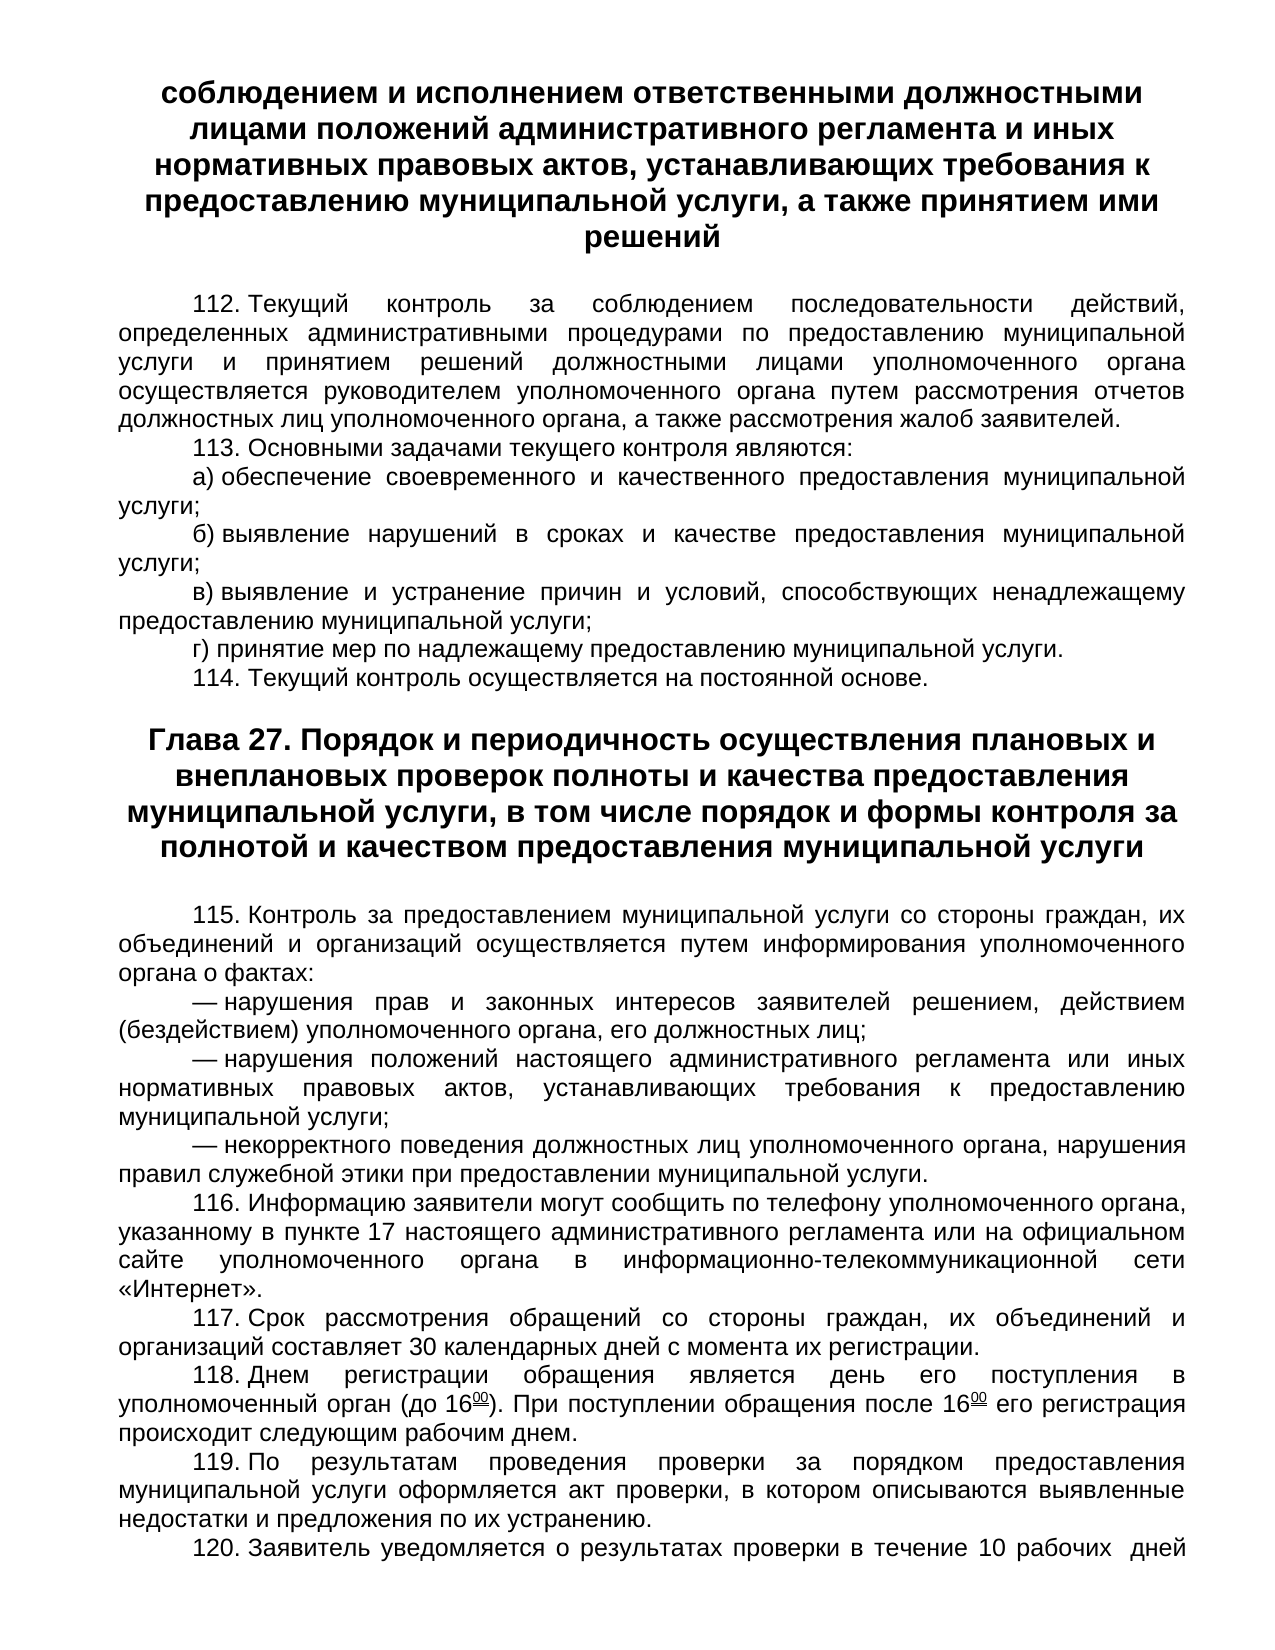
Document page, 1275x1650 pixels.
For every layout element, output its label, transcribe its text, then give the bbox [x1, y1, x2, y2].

text а) обеспечение своевременного и качественного предоставления муниципальной услуги; [118, 462, 1186, 519]
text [118, 1533, 1186, 1562]
text 116. Информацию заявители могут сообщить по телефону уполномоченного органа, указанному в пункте 17 настоящего административного регламента или на официальном сайте уполномоченного органа в информационно-телекоммуникационной сети «Интернет». [118, 1188, 1186, 1303]
text 115. Контроль за предоставлением муниципальной услуги со стороны граждан, их объединений и организаций осуществляется путем информирования уполномоченного органа о фактах: [118, 900, 1186, 987]
text — некорректного поведения должностных лиц уполномоченного органа, нарушения правил служебной этики при предоставлении муниципальной услуги. [118, 1130, 1186, 1188]
text в) выявление и устранение причин и условий, способствующих ненадлежащему предоставлению муниципальной услуги; [118, 577, 1186, 634]
text 118. Днем регистрации обращения является день его поступления в уполномоченный орган (до 1600). При поступлении обращения после 1600 его регистрация происходит следующим рабочим днем. [118, 1360, 1186, 1447]
text г) принятие мер по надлежащему предоставлению муниципальной услуги. [118, 634, 1186, 663]
text Глава 27. Порядок и периодичность осуществления плановых и внеплановых проверок полноты и качества предоставления муниципальной услуги, в том числе порядок и формы контроля за полнотой и качеством предоставления муниципальной услуги [118, 721, 1186, 864]
text 113. Основными задачами текущего контроля являются: [118, 433, 1186, 462]
text — нарушения положений настоящего административного регламента или иных нормативных правовых актов, устанавливающих требования к предоставлению муниципальной услуги; [118, 1044, 1186, 1130]
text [118, 74, 1186, 253]
text 114. Текущий контроль осуществляется на постоянной основе. [118, 663, 1186, 692]
text б) выявление нарушений в сроках и качестве предоставления муниципальной услуги; [118, 519, 1186, 577]
text 119. По результатам проведения проверки за порядком предоставления муниципальной услуги оформляется акт проверки, в котором описываются выявленные недостатки и предложения по их устранению. [118, 1447, 1186, 1533]
text 117. Срок рассмотрения обращений со стороны граждан, их объединений и организаций составляет 30 календарных дней с момента их регистрации. [118, 1303, 1186, 1360]
text — нарушения прав и законных интересов заявителей решением, действием (бездействием) уполномоченного органа, его должностных лиц; [118, 987, 1186, 1044]
text 112. Текущий контроль за соблюдением последовательности действий, определенных административными процедурами по предоставлению муниципальной услуги и принятием решений должностными лицами уполномоченного органа осуществляется руководителем уполномоченного органа путем рассмотрения отчетов должностных лиц уполномоченного органа, а также рассмотрения жалоб заявителей. [118, 289, 1186, 433]
